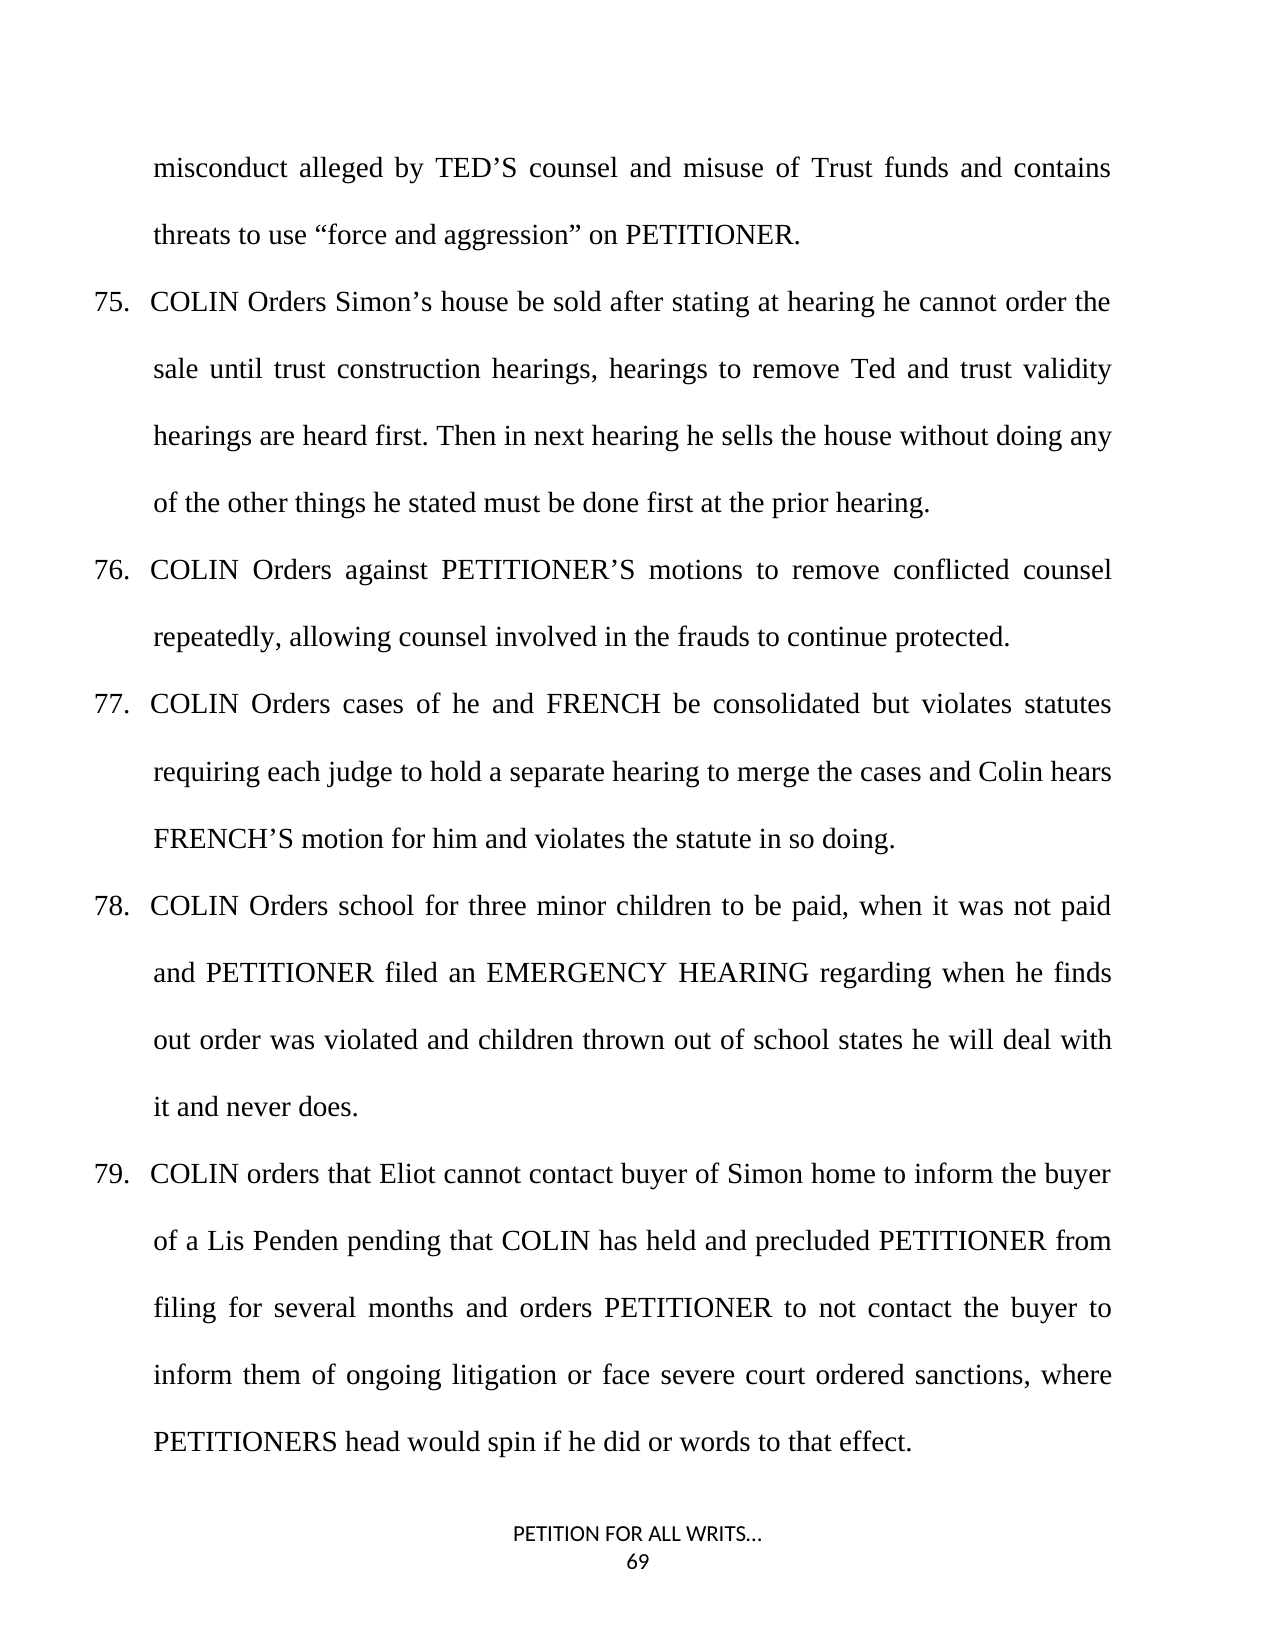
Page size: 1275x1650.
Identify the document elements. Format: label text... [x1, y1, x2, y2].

list COLIN orders that Eliot cannot contact buyer of Simon home to inform the buyer of a Lis Penden pending that COLIN has held and precluded PETITIONER from filing for several months and orders PETITIONER to not contact the buyer to inform them of ongoing litigation or face severe court ordered sanctions, where PETITIONERS head would spin if he did or words to that effect. [94, 1156, 1113, 1458]
list COLIN Orders against PETITIONER’S motions to remove conflicted counsel repeatedly, allowing counsel involved in the frauds to continue protected. [94, 552, 1113, 653]
list COLIN Orders cases of he and FRENCH be consolidated but violates statutes requiring each judge to hold a separate hearing to merge the cases and Colin hears FRENCH’S motion for him and violates the statute in so doing. [94, 687, 1113, 854]
list COLIN Orders school for three minor children to be paid, when it was not paid and PETITIONER filed an EMERGENCY HEARING regarding when he finds out order was violated and children thrown out of school states he will deal with it and never does. [94, 888, 1113, 1123]
list COLIN Orders Simon’s house be sold after stating at hearing he cannot order the sale until trust construction hearings, hearings to remove Ted and trust validity hearings are heard first. Then in next hearing he sells the house without doing any of the other things he stated must be done first at the prior hearing. [94, 284, 1113, 519]
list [94, 150, 1113, 251]
